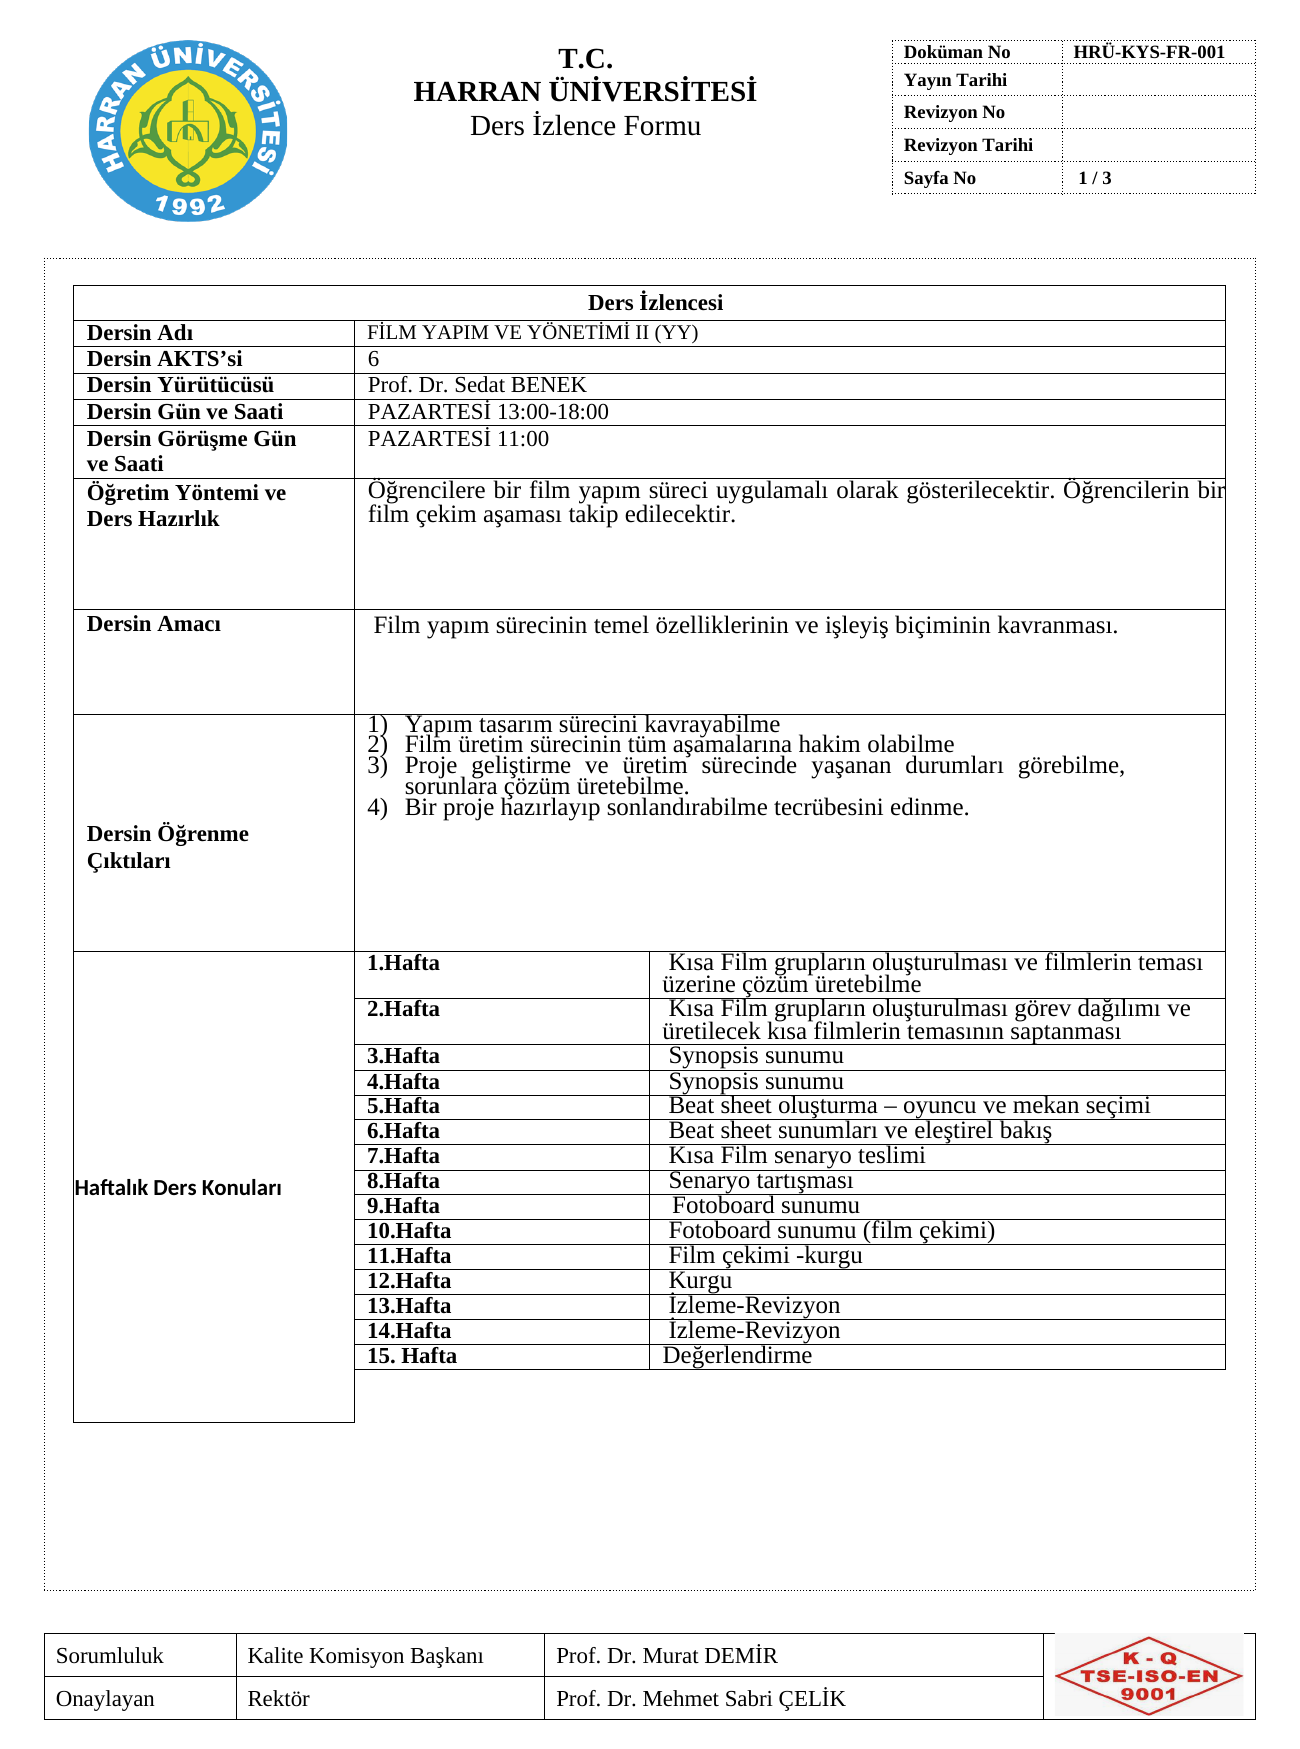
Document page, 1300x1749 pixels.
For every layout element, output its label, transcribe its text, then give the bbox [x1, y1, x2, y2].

picture [88, 40, 288, 222]
table_header Program Çıktıları ve İlgili Dersin İlişkisi [44, 258, 1255, 1590]
picture [1054, 1633, 1244, 1716]
